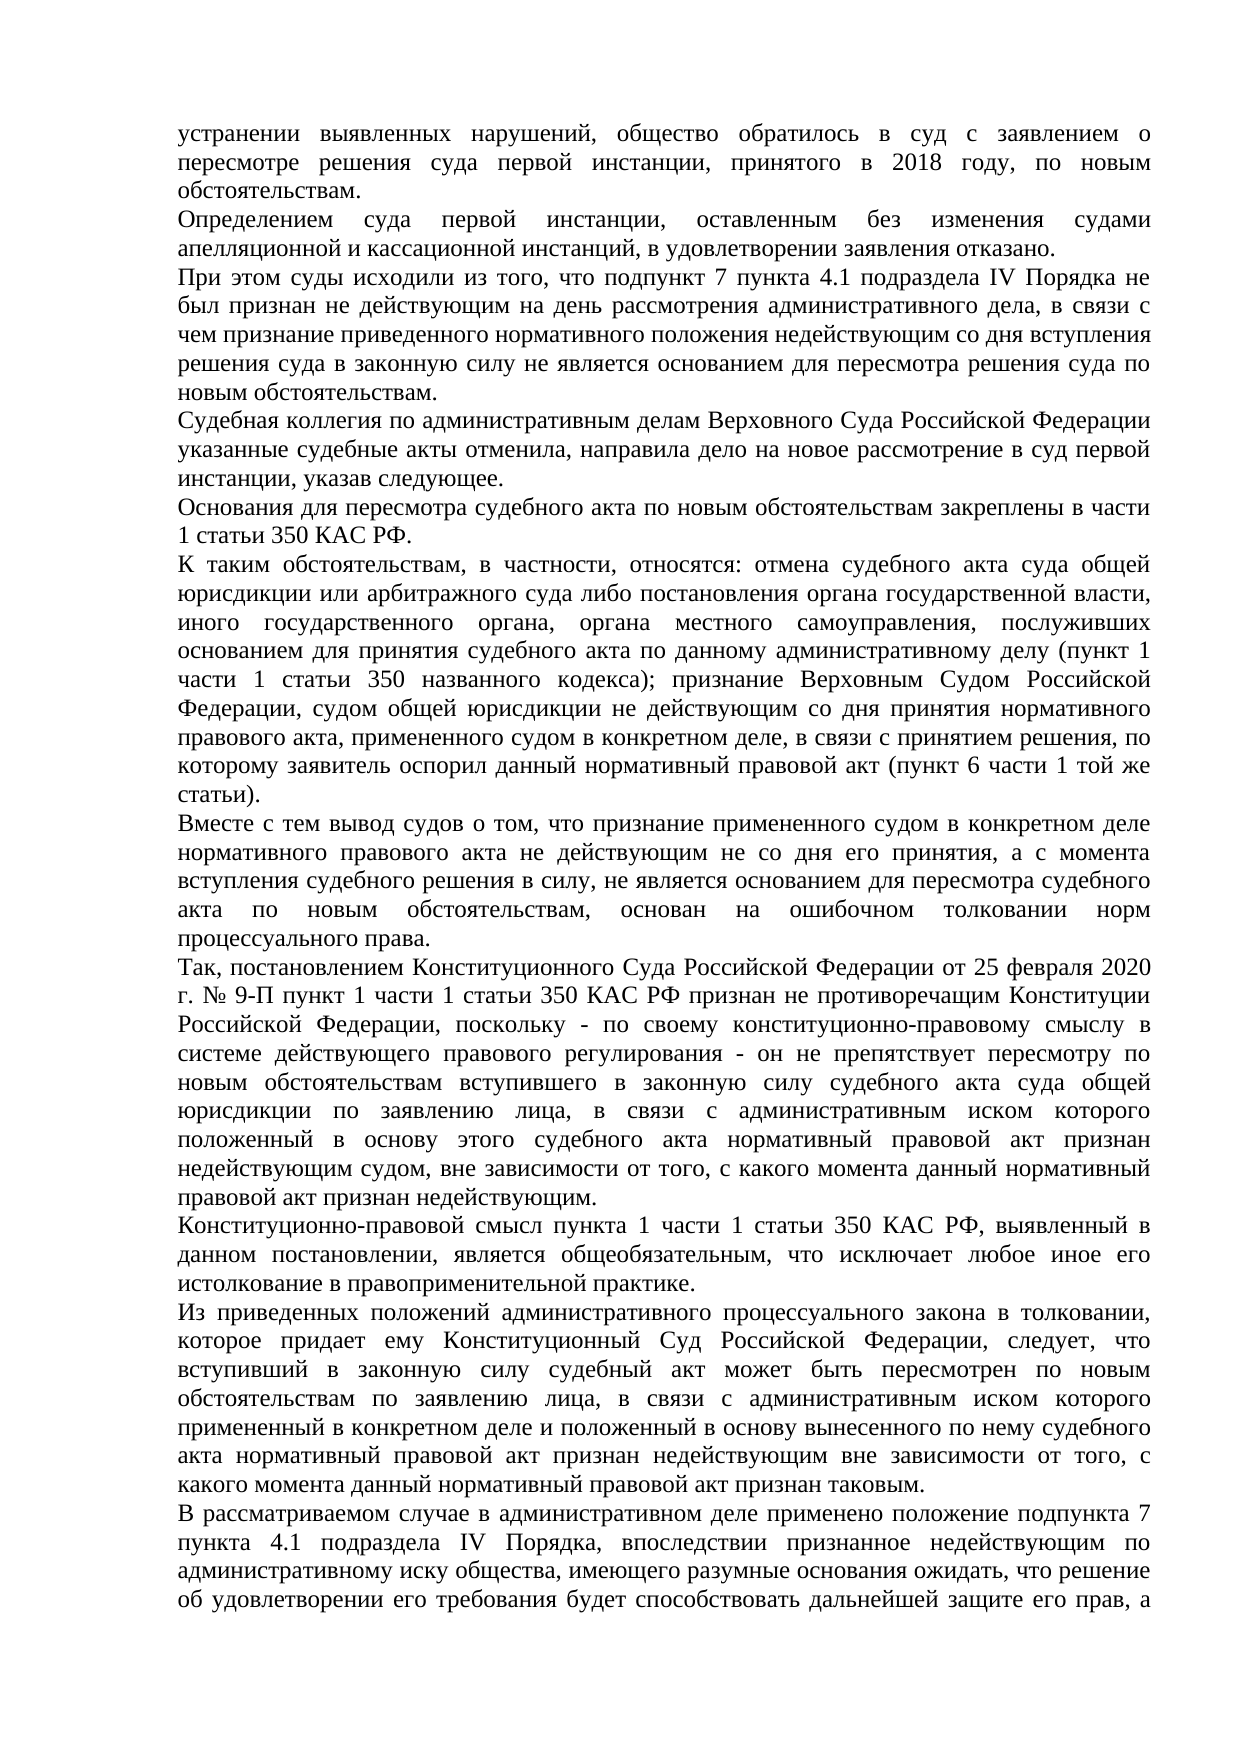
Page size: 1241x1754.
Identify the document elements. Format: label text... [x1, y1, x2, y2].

text Так, постановлением Конституционного Суда Российской Федерации от 25 февраля 2020 г. № 9-П пункт 1 части 1 статьи 350 КАС РФ признан не противоречащим Конституции Российской Федерации, поскольку - по своему конституционно-правовому смыслу в системе действующего правового регулирования - он не препятствует пересмотру по новым обстоятельствам вступившего в законную силу судебного акта суда общей юрисдикции по заявлению лица, в связи с административным иском которого положенный в основу этого судебного акта нормативный правовой акт признан недействующим судом, вне зависимости от того, с какого момента данный нормативный правовой акт признан недействующим. [177, 952, 1152, 1211]
text Вместе с тем вывод судов о том, что признание примененного судом в конкретном деле нормативного правового акта не действующим не со дня его принятия, а с момента вступления судебного решения в силу, не является основанием для пересмотра судебного акта по новым обстоятельствам, основан на ошибочном толковании норм процессуального права. [177, 808, 1152, 952]
text К таким обстоятельствам, в частности, относятся: отмена судебного акта суда общей юрисдикции или арбитражного суда либо постановления органа государственной власти, иного государственного органа, органа местного самоуправления, послуживших основанием для принятия судебного акта по данному административному делу (пункт 1 части 1 статьи 350 названного кодекса); признание Верховным Судом Российской Федерации, судом общей юрисдикции не действующим со дня принятия нормативного правового акта, примененного судом в конкретном деле, в связи с принятием решения, по которому заявитель оспорил данный нормативный правовой акт (пункт 6 части 1 той же статьи). [177, 549, 1152, 808]
text Судебная коллегия по административным делам Верховного Суда Российской Федерации указанные судебные акты отменила, направила дело на новое рассмотрение в суд первой инстанции, указав следующее. [177, 406, 1152, 492]
text Из приведенных положений административного процессуального закона в толковании, которое придает ему Конституционный Суд Российской Федерации, следует, что вступивший в законную силу судебный акт может быть пересмотрен по новым обстоятельствам по заявлению лица, в связи с административным иском которого примененный в конкретном деле и положенный в основу вынесенного по нему судебного акта нормативный правовой акт признан недействующим вне зависимости от того, с какого момента данный нормативный правовой акт признан таковым. [177, 1297, 1152, 1498]
text Определением суда первой инстанции, оставленным без изменения судами апелляционной и кассационной инстанций, в удовлетворении заявления отказано. [177, 204, 1152, 262]
text Конституционно-правовой смысл пункта 1 части 1 статьи 350 КАС РФ, выявленный в данном постановлении, является общеобязательным, что исключает любое иное его истолкование в правоприменительной практике. [177, 1211, 1152, 1297]
text При этом суды исходили из того, что подпункт 7 пункта 4.1 подраздела IV Порядка не был признан не действующим на день рассмотрения административного дела, в связи с чем признание приведенного нормативного положения недействующим со дня вступления решения суда в законную силу не является основанием для пересмотра решения суда по новым обстоятельствам. [177, 262, 1152, 406]
text Основания для пересмотра судебного акта по новым обстоятельствам закреплены в части 1 статьи 350 КАС РФ. [177, 492, 1152, 549]
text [177, 118, 1152, 204]
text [177, 1498, 1152, 1613]
